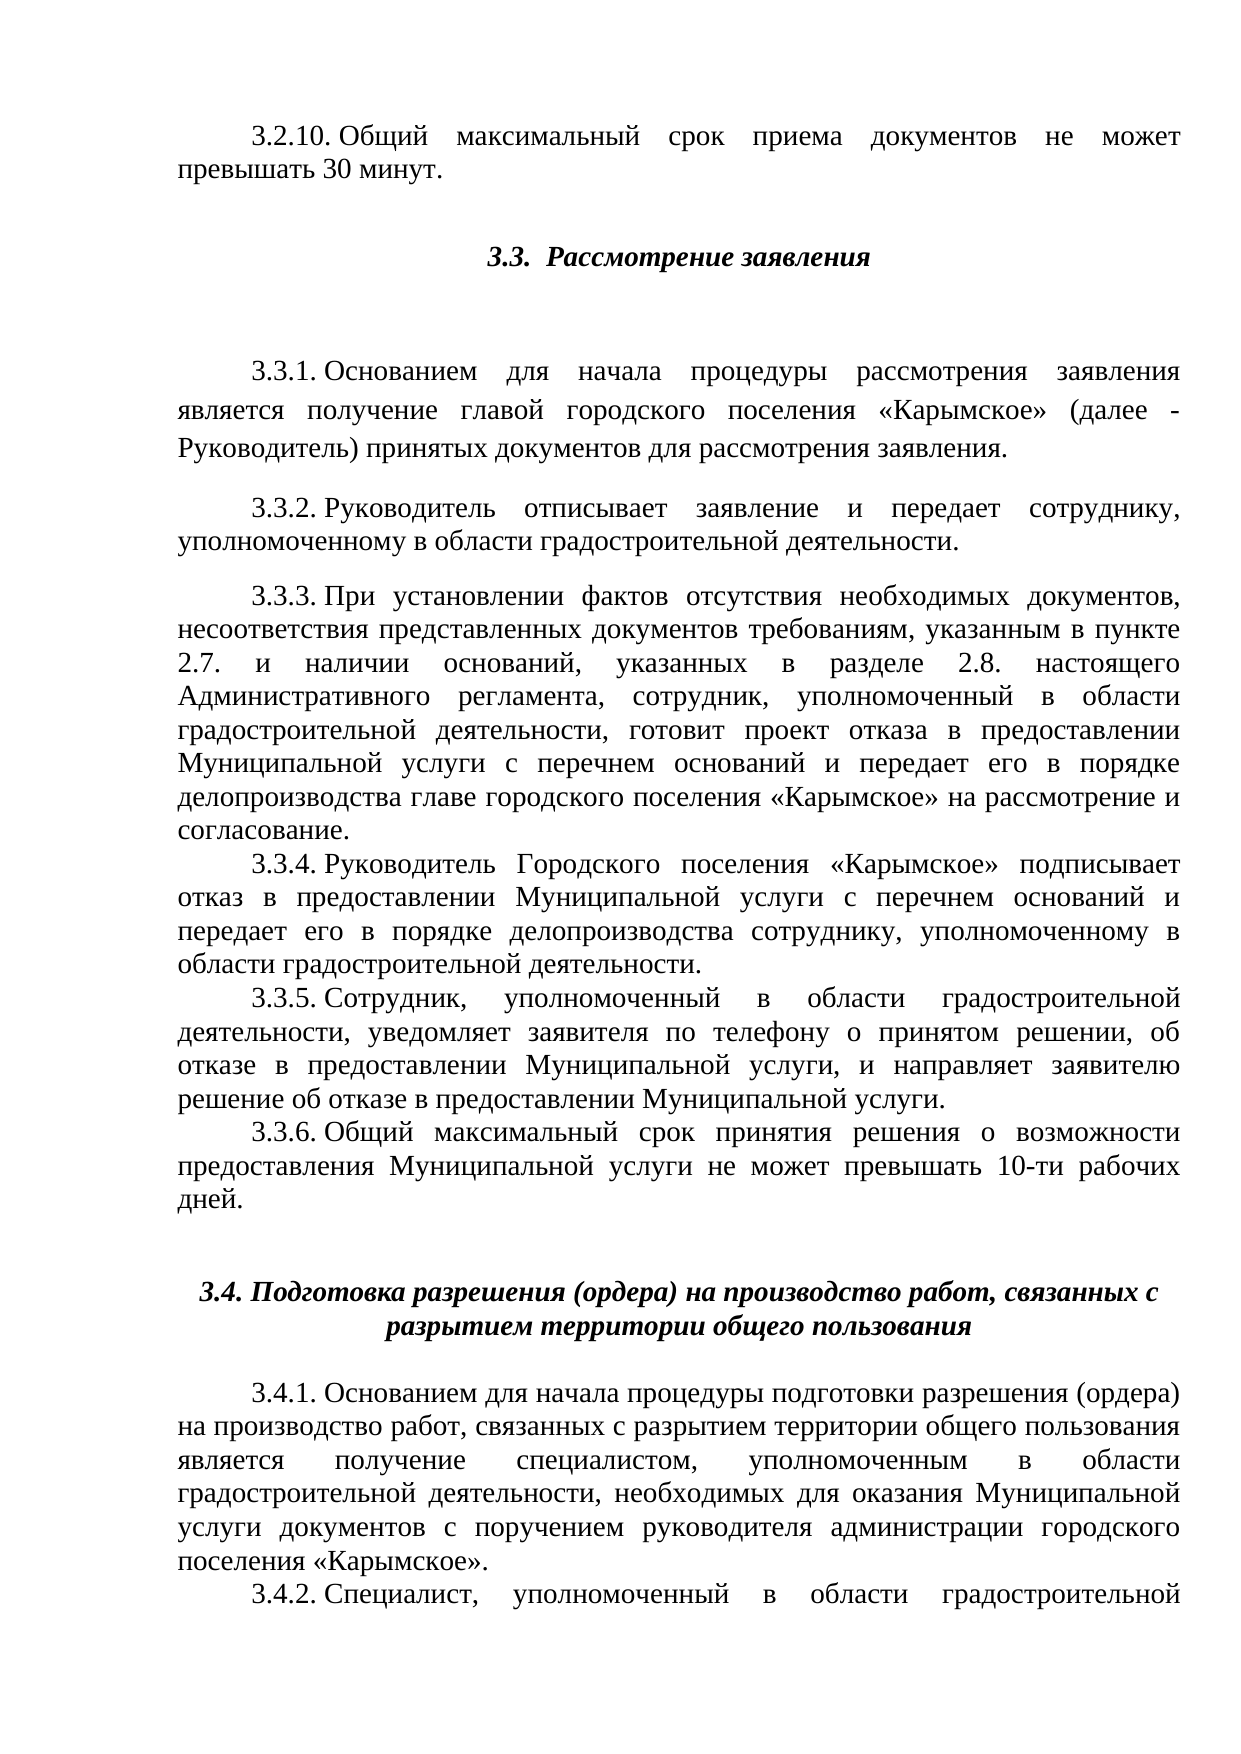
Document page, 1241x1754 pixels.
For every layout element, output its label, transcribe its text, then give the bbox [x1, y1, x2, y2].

text 3.4. Подготовка разрешения (ордера) на производство работ, связанных с разрытием территории общего пользования [177, 1274, 1181, 1341]
text 3.4.1. Основанием для начала процедуры подготовки разрешения (ордера) на производство работ, связанных с разрытием территории общего пользования является получение специалистом, уполномоченным в области градостроительной деятельности, необходимых для оказания Муниципальной услуги документов с поручением руководителя администрации городского поселения «Карымское». [177, 1375, 1181, 1576]
text 3.3.4. Руководитель Городского поселения «Карымское» подписывает отказ в предоставлении Муниципальной услуги с перечнем оснований и передает его в порядке делопроизводства сотруднику, уполномоченному в области градостроительной деятельности. [177, 846, 1181, 980]
text 3.3.1. Основанием для начала процедуры рассмотрения заявления является получение главой городского поселения «Карымское» (далее - Руководитель) принятых документов для рассмотрения заявления. [177, 353, 1181, 464]
text 3.3.3. При установлении фактов отсутствия необходимых документов, несоответствия представленных документов требованиям, указанным в пункте 2.7. и наличии оснований, указанных в разделе 2.8. настоящего Административного регламента, сотрудник, уполномоченный в области градостроительной деятельности, готовит проект отказа в предоставлении Муниципальной услуги с перечнем оснований и передает его в порядке делопроизводства главе городского поселения «Карымское» на рассмотрение и согласование. [177, 578, 1181, 846]
text 3.3.6. Общий максимальный срок принятия решения о возможности предоставления Муниципальной услуги не может превышать 10-ти рабочих дней. [177, 1114, 1181, 1215]
text 3.3. Рассмотрение заявления [177, 239, 1181, 273]
text 3.2.10. Общий максимальный срок приема документов не может превышать 30 минут. [177, 118, 1181, 185]
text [177, 1576, 1181, 1610]
text 3.3.2. Руководитель отписывает заявление и передает сотруднику, уполномоченному в области градостроительной деятельности. [177, 490, 1181, 557]
text 3.3.5. Сотрудник, уполномоченный в области градостроительной деятельности, уведомляет заявителя по телефону о принятом решении, об отказе в предоставлении Муниципальной услуги, и направляет заявителю решение об отказе в предоставлении Муниципальной услуги. [177, 980, 1181, 1114]
